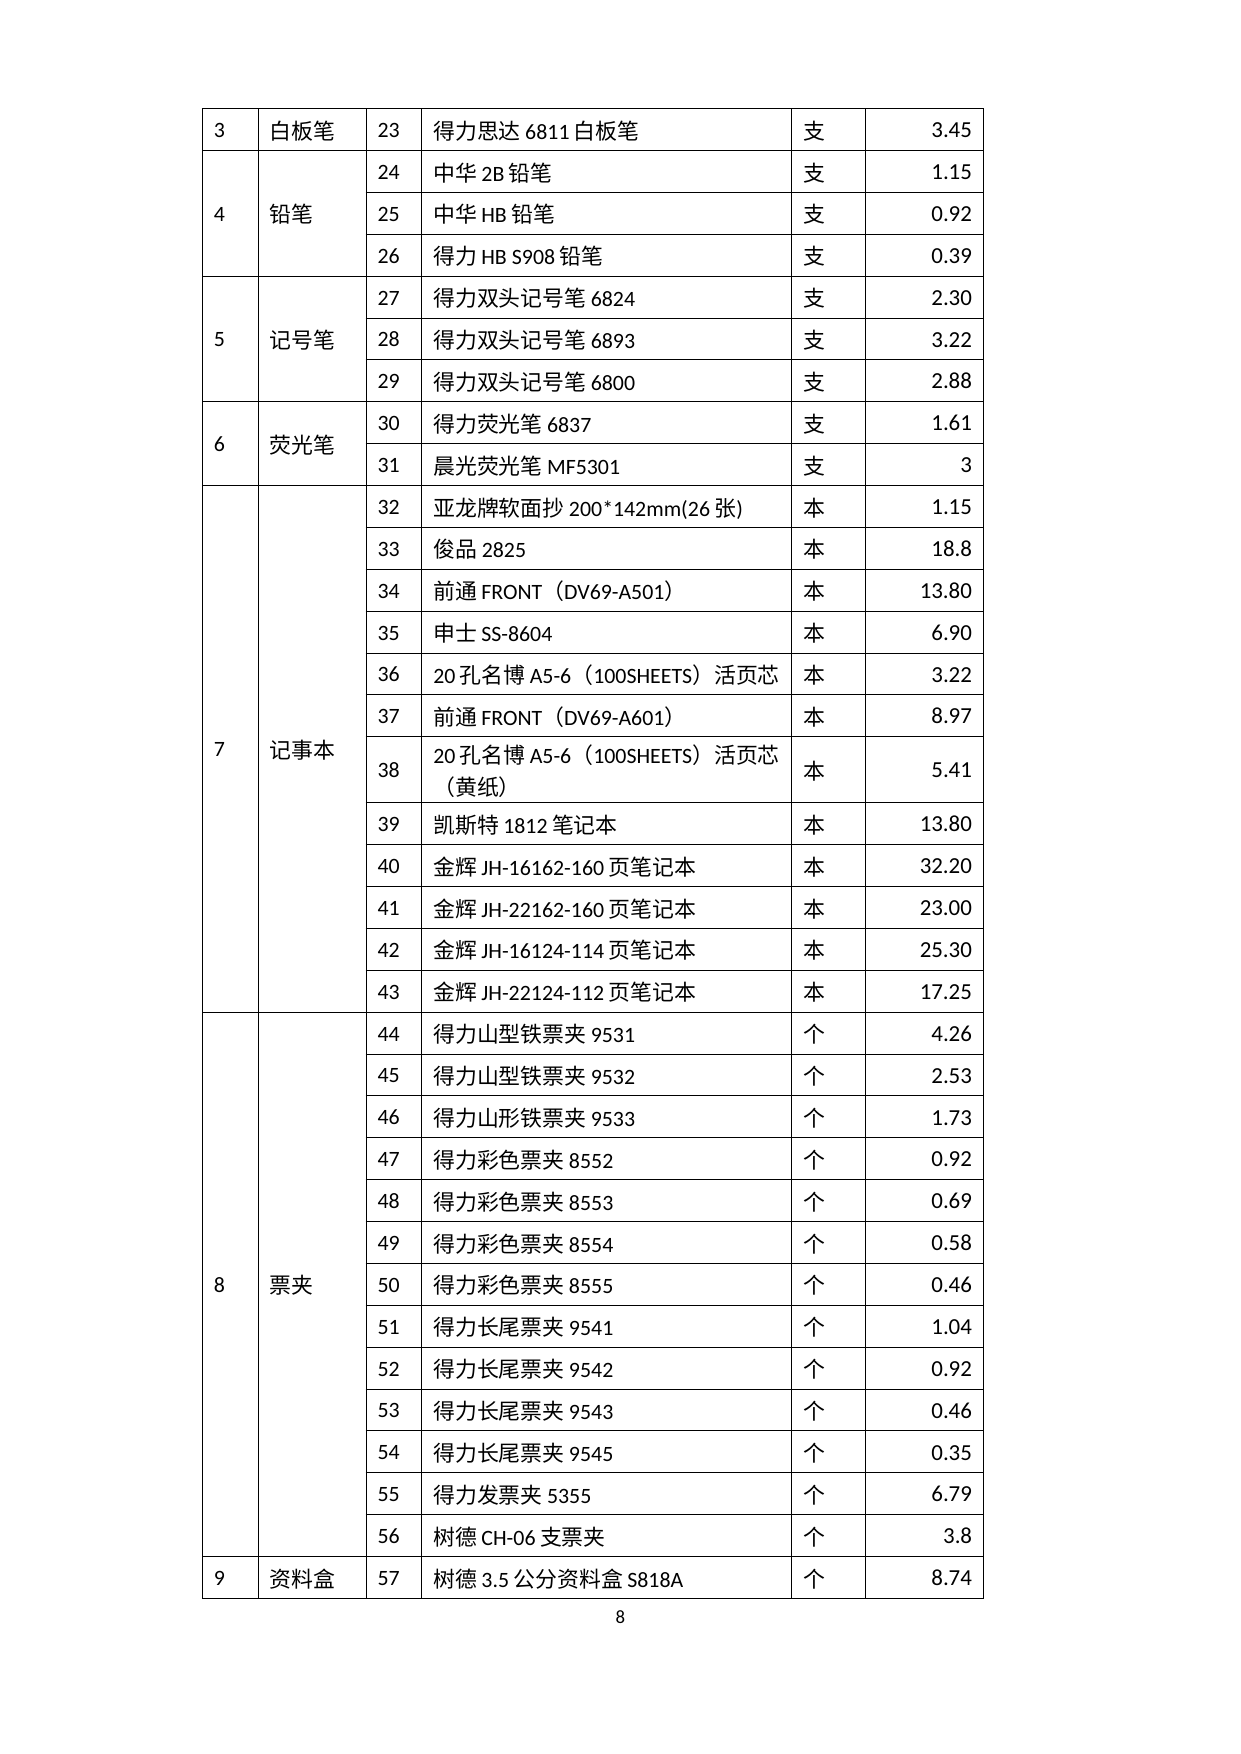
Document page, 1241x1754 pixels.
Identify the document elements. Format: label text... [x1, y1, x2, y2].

table_cell 41 [367, 887, 421, 928]
table_cell 得力山型铁票夹9531 [422, 1013, 791, 1053]
table_cell 得力荧光笔6837 [422, 402, 791, 443]
table_cell 本 [792, 929, 865, 970]
table_cell 得力山型铁票夹9532 [422, 1055, 791, 1095]
table_cell 35 [367, 612, 421, 652]
table_cell 支 [792, 319, 865, 359]
table_cell 个 [792, 1096, 865, 1137]
table_cell 8.74 [866, 1557, 983, 1598]
table_cell 支 [792, 444, 865, 485]
table_cell 申士SS-8604 [422, 612, 791, 652]
table_cell 个 [792, 1013, 865, 1053]
table_cell 本 [792, 528, 865, 569]
table_cell 亚龙牌软面抄200*142mm(26张) [422, 486, 791, 527]
table_cell 支 [792, 235, 865, 276]
table_cell 13.80 [866, 570, 983, 611]
table_cell 0.46 [866, 1390, 983, 1430]
table_cell 得力长尾票夹9541 [422, 1306, 791, 1347]
table_cell 37 [367, 695, 421, 736]
table_cell 资料盒 [259, 1557, 366, 1598]
table_cell 中华HB铅笔 [422, 193, 791, 234]
table_cell 2.88 [866, 360, 983, 401]
table_cell 0.58 [866, 1222, 983, 1263]
table_cell 荧光笔 [259, 402, 366, 485]
table_cell 个 [792, 1473, 865, 1514]
table_cell 本 [792, 612, 865, 652]
table_cell 3.22 [866, 654, 983, 694]
table_cell 3 [203, 109, 258, 150]
table_cell 4 [203, 151, 258, 276]
table_cell 个 [792, 1222, 865, 1263]
table_cell 得力长尾票夹9545 [422, 1431, 791, 1472]
table_cell 47 [367, 1138, 421, 1179]
table_cell 52 [367, 1348, 421, 1388]
table_cell 48 [367, 1180, 421, 1221]
table_cell 本 [792, 887, 865, 928]
table_cell 得力双头记号笔6893 [422, 319, 791, 359]
table_cell 27 [367, 277, 421, 317]
table_cell 25.30 [866, 929, 983, 970]
table_cell 32 [367, 486, 421, 527]
table_cell 铅笔 [259, 151, 366, 276]
table_cell 28 [367, 319, 421, 359]
table_cell 54 [367, 1431, 421, 1472]
table_cell 20孔名博A5-6（100SHEETS）活页芯（黄纸） [422, 737, 791, 802]
table_cell 5.41 [866, 737, 983, 802]
table_cell 0.39 [866, 235, 983, 276]
table_cell 45 [367, 1055, 421, 1095]
table_cell 前通FRONT（DV69-A501） [422, 570, 791, 611]
table_cell 26 [367, 235, 421, 276]
table_cell 2.53 [866, 1055, 983, 1095]
table_cell 个 [792, 1390, 865, 1430]
table_cell 记事本 [259, 486, 366, 1012]
table_cell 1.73 [866, 1096, 983, 1137]
table_cell 31 [367, 444, 421, 485]
table_cell 本 [792, 486, 865, 527]
table_cell 0.46 [866, 1264, 983, 1305]
table_cell 支 [792, 360, 865, 401]
table_cell 白板笔 [259, 109, 366, 150]
table_cell 支 [792, 151, 865, 192]
table_cell 25 [367, 193, 421, 234]
table_cell 得力彩色票夹8554 [422, 1222, 791, 1263]
table_cell 32.20 [866, 845, 983, 886]
table_cell 23 [367, 109, 421, 150]
table_cell 本 [792, 803, 865, 844]
table_cell 记号笔 [259, 277, 366, 401]
table_cell 39 [367, 803, 421, 844]
table_cell 6 [203, 402, 258, 485]
table_cell 51 [367, 1306, 421, 1347]
table_cell 得力彩色票夹8555 [422, 1264, 791, 1305]
table_cell 36 [367, 654, 421, 694]
table_cell 本 [792, 845, 865, 886]
table_cell 1.15 [866, 486, 983, 527]
table_cell 支 [792, 402, 865, 443]
table_cell 0.92 [866, 1138, 983, 1179]
table_cell 树德3.5公分资料盒S818A [422, 1557, 791, 1598]
table_cell 4.26 [866, 1013, 983, 1053]
table_cell 个 [792, 1557, 865, 1598]
table_cell 57 [367, 1557, 421, 1598]
table_cell 17.25 [866, 971, 983, 1012]
table_cell 44 [367, 1013, 421, 1053]
table_cell 得力双头记号笔6824 [422, 277, 791, 317]
table_cell 18.8 [866, 528, 983, 569]
table_cell 49 [367, 1222, 421, 1263]
table_cell 2.30 [866, 277, 983, 317]
table_cell 中华2B铅笔 [422, 151, 791, 192]
table_cell 0.35 [866, 1431, 983, 1472]
table_cell 金辉JH-16162-160页笔记本 [422, 845, 791, 886]
table_cell 得力发票夹5355 [422, 1473, 791, 1514]
table_cell 8 [203, 1013, 258, 1556]
table_cell 0.92 [866, 193, 983, 234]
table_cell 43 [367, 971, 421, 1012]
table_cell 1.61 [866, 402, 983, 443]
table_cell 本 [792, 570, 865, 611]
table_cell 8.97 [866, 695, 983, 736]
table_cell 个 [792, 1180, 865, 1221]
table_cell 个 [792, 1055, 865, 1095]
table_cell 40 [367, 845, 421, 886]
table_cell 得力彩色票夹8552 [422, 1138, 791, 1179]
table_cell 33 [367, 528, 421, 569]
table_cell 支 [792, 109, 865, 150]
table_cell 金辉JH-16124-114页笔记本 [422, 929, 791, 970]
table_cell 20孔名博A5-6（100SHEETS）活页芯 [422, 654, 791, 694]
table_cell 9 [203, 1557, 258, 1598]
table_cell 得力双头记号笔6800 [422, 360, 791, 401]
table_cell 本 [792, 654, 865, 694]
table_cell 3 [866, 444, 983, 485]
table_cell 支 [792, 193, 865, 234]
table_cell 得力山形铁票夹9533 [422, 1096, 791, 1137]
table_cell 得力长尾票夹9543 [422, 1390, 791, 1430]
table_cell 晨光荧光笔MF5301 [422, 444, 791, 485]
table_cell 7 [203, 486, 258, 1012]
table_cell 0.69 [866, 1180, 983, 1221]
table_cell 金辉JH-22162-160页笔记本 [422, 887, 791, 928]
table_cell 34 [367, 570, 421, 611]
table_cell 3.45 [866, 109, 983, 150]
table_cell 得力彩色票夹8553 [422, 1180, 791, 1221]
table_cell 5 [203, 277, 258, 401]
table_cell 6.90 [866, 612, 983, 652]
table_cell 6.79 [866, 1473, 983, 1514]
table_cell 本 [792, 695, 865, 736]
table_cell 支 [792, 277, 865, 317]
table_cell 1.15 [866, 151, 983, 192]
table_cell 本 [792, 737, 865, 802]
table_cell 55 [367, 1473, 421, 1514]
table_cell 个 [792, 1348, 865, 1388]
table_cell 1.04 [866, 1306, 983, 1347]
table_cell 13.80 [866, 803, 983, 844]
table_cell 3.8 [866, 1515, 983, 1556]
table_cell 得力HB S908铅笔 [422, 235, 791, 276]
table_cell 本 [792, 971, 865, 1012]
table_cell 46 [367, 1096, 421, 1137]
table_cell 29 [367, 360, 421, 401]
table_cell 30 [367, 402, 421, 443]
table_cell 票夹 [259, 1013, 366, 1556]
table_cell 个 [792, 1515, 865, 1556]
table_cell 个 [792, 1264, 865, 1305]
table_cell 24 [367, 151, 421, 192]
table_cell 俊品 2825 [422, 528, 791, 569]
table_cell 个 [792, 1138, 865, 1179]
table_cell 0.92 [866, 1348, 983, 1388]
table_cell 38 [367, 737, 421, 802]
table_cell 个 [792, 1306, 865, 1347]
table_cell 50 [367, 1264, 421, 1305]
table_cell 个 [792, 1431, 865, 1472]
table_cell 金辉JH-22124-112页笔记本 [422, 971, 791, 1012]
table_cell 树德CH-06支票夹 [422, 1515, 791, 1556]
table_cell 得力思达6811白板笔 [422, 109, 791, 150]
table_cell 3.22 [866, 319, 983, 359]
table_cell 42 [367, 929, 421, 970]
table_cell 凯斯特1812笔记本 [422, 803, 791, 844]
table_cell 得力长尾票夹9542 [422, 1348, 791, 1388]
table_cell 23.00 [866, 887, 983, 928]
table_cell 前通FRONT（DV69-A601） [422, 695, 791, 736]
table_cell 56 [367, 1515, 421, 1556]
table_cell 53 [367, 1390, 421, 1430]
